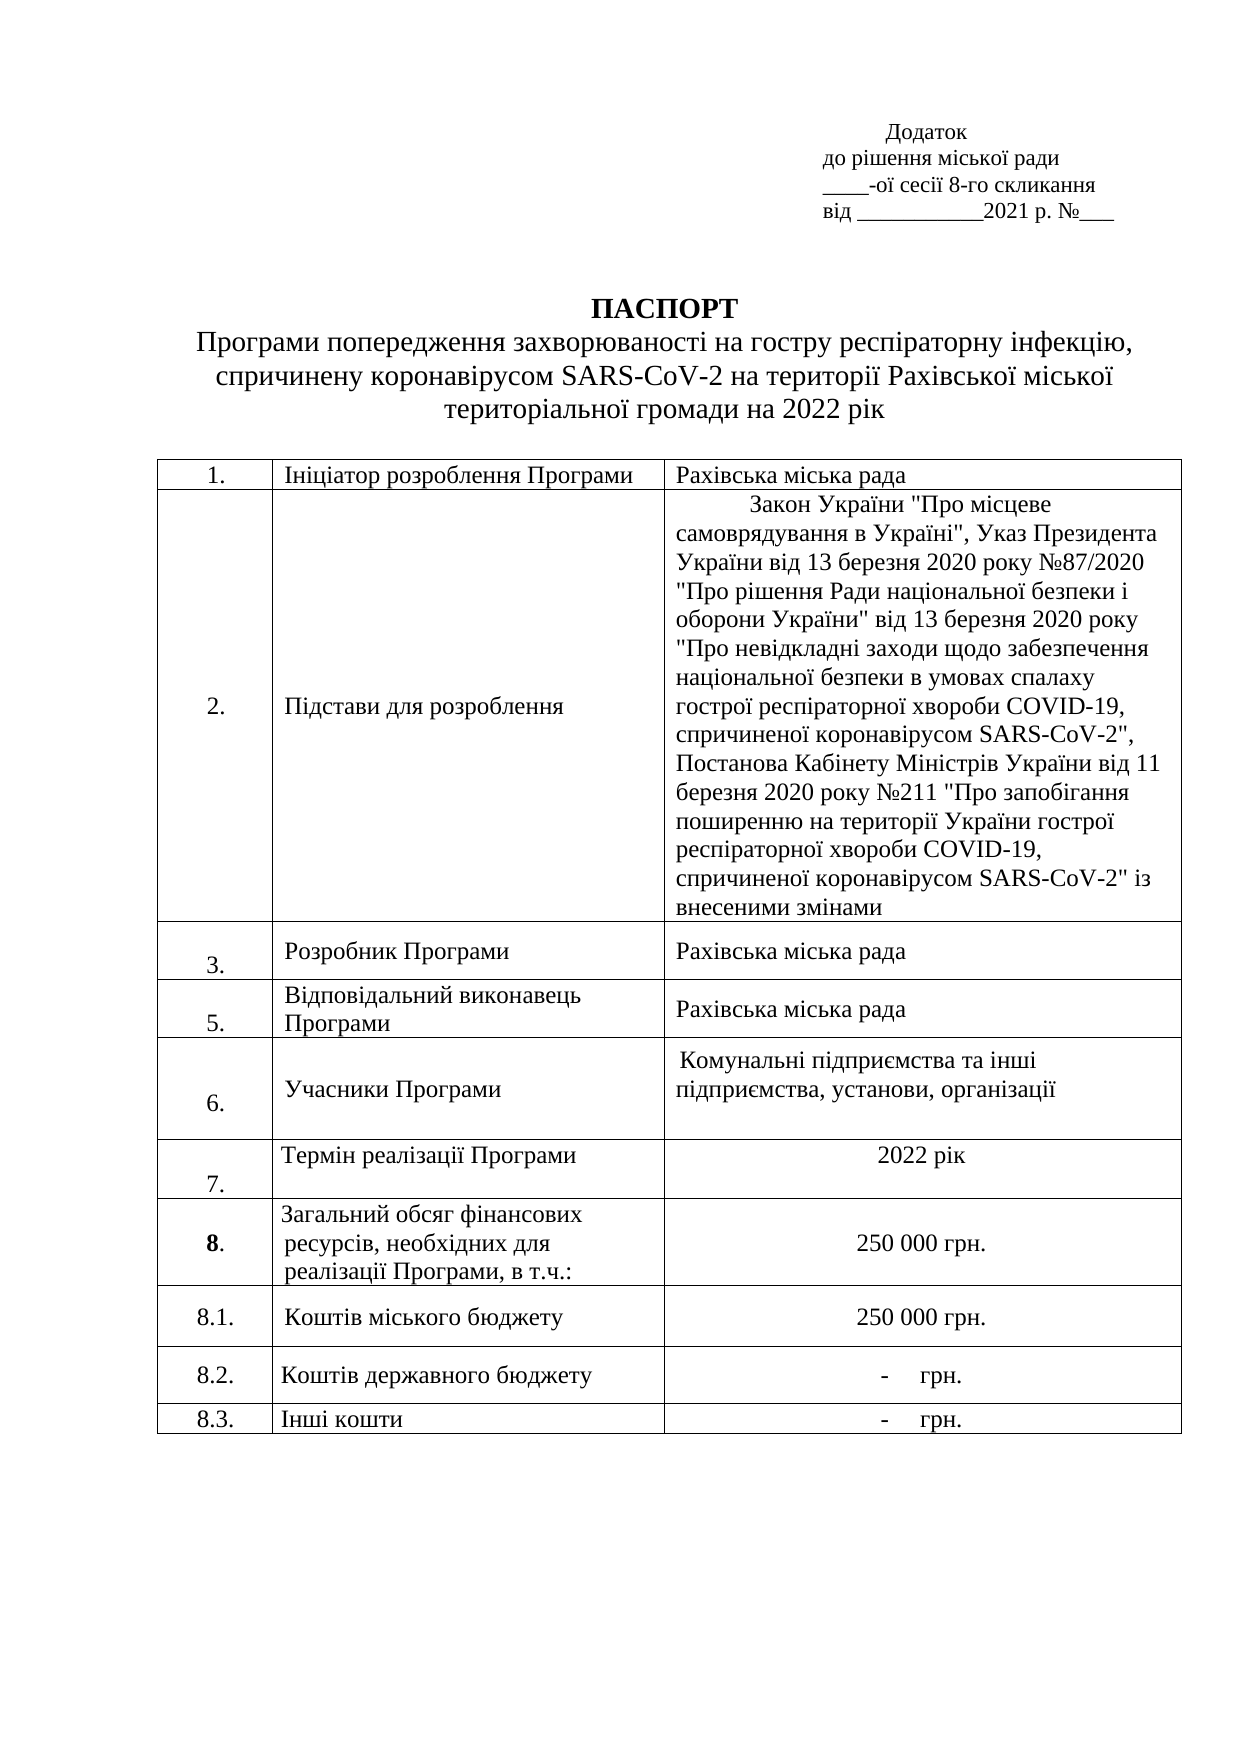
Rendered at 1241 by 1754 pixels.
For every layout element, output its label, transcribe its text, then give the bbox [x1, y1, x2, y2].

table_header Ініціатор розроблення Програми [273, 460, 664, 488]
table_cell Розробник Програми [273, 922, 664, 979]
table_cell - грн. [665, 1404, 1181, 1432]
table_cell Інші кошти [273, 1404, 664, 1432]
table_cell Підстави для розроблення [273, 490, 664, 921]
table_cell Коштів державного бюджету [273, 1347, 664, 1403]
table_cell Рахівська міська рада [665, 922, 1181, 979]
text спричинену коронавірусом SARS-CoV-2 на території Рахівської міської територіальної громади на 2022 рік [177, 358, 1152, 425]
table_cell 2. [158, 490, 272, 921]
table_cell Рахівська міська рада [665, 980, 1181, 1037]
table_cell 5. [158, 980, 272, 1037]
text Програми попередження захворюваності на гостру респіраторну інфекцію, [177, 324, 1152, 358]
table_cell Загальний обсяг фінансових ресурсів, необхідних для реалізації Програми, в т.ч.: [273, 1199, 664, 1285]
table_cell Учасники Програми [273, 1038, 664, 1139]
table_cell 8.1. [158, 1286, 272, 1346]
table_cell Відповідальний виконавець Програми [273, 980, 664, 1037]
text ПАСПОРТ [177, 291, 1152, 324]
table_header 1. [158, 460, 272, 488]
table_cell 6. [158, 1038, 272, 1139]
table_cell Закон України "Про місцеве самоврядування в Україні", Указ Президента України від 13 березня 2020 року №87/2020 "Про рішення Ради національної безпеки і оборони України" від 13 березня 2020 року "Про невідкладні заходи щодо забезпечення національної безпеки в умовах спалаху гострої респіраторної хвороби COVID-19, спричиненої коронавірусом SARS-CoV-2", Постанова Кабінету Міністрів України від 11 березня 2020 року №211 "Про запобігання поширенню на території України гострої респіраторної хвороби COVID-19, спричиненої коронавірусом SARS-CoV-2" із внесеними змінами [665, 490, 1181, 921]
table_cell 7. [158, 1140, 272, 1198]
table_cell 250 000 грн. [665, 1199, 1181, 1285]
table_header Додаток до рішення міської ради ____-ої сесії 8-го скликання від ___________2021 р. №___ [811, 118, 1152, 253]
table_cell Комунальні підприємства та інші підприємства, установи, організації [665, 1038, 1181, 1139]
table_cell Термін реалізації Програми [273, 1140, 664, 1198]
table_cell 8.2. [158, 1347, 272, 1403]
table_cell 3. [158, 922, 272, 979]
table_cell 8.3. [158, 1404, 272, 1432]
table_cell 250 000 грн. [665, 1286, 1181, 1346]
table_header Рахівська міська рада [665, 460, 1181, 488]
table_cell - грн. [665, 1347, 1181, 1403]
table_cell 2022 рік [665, 1140, 1181, 1198]
table_cell 8. [158, 1199, 272, 1285]
table_cell Коштів міського бюджету [273, 1286, 664, 1346]
